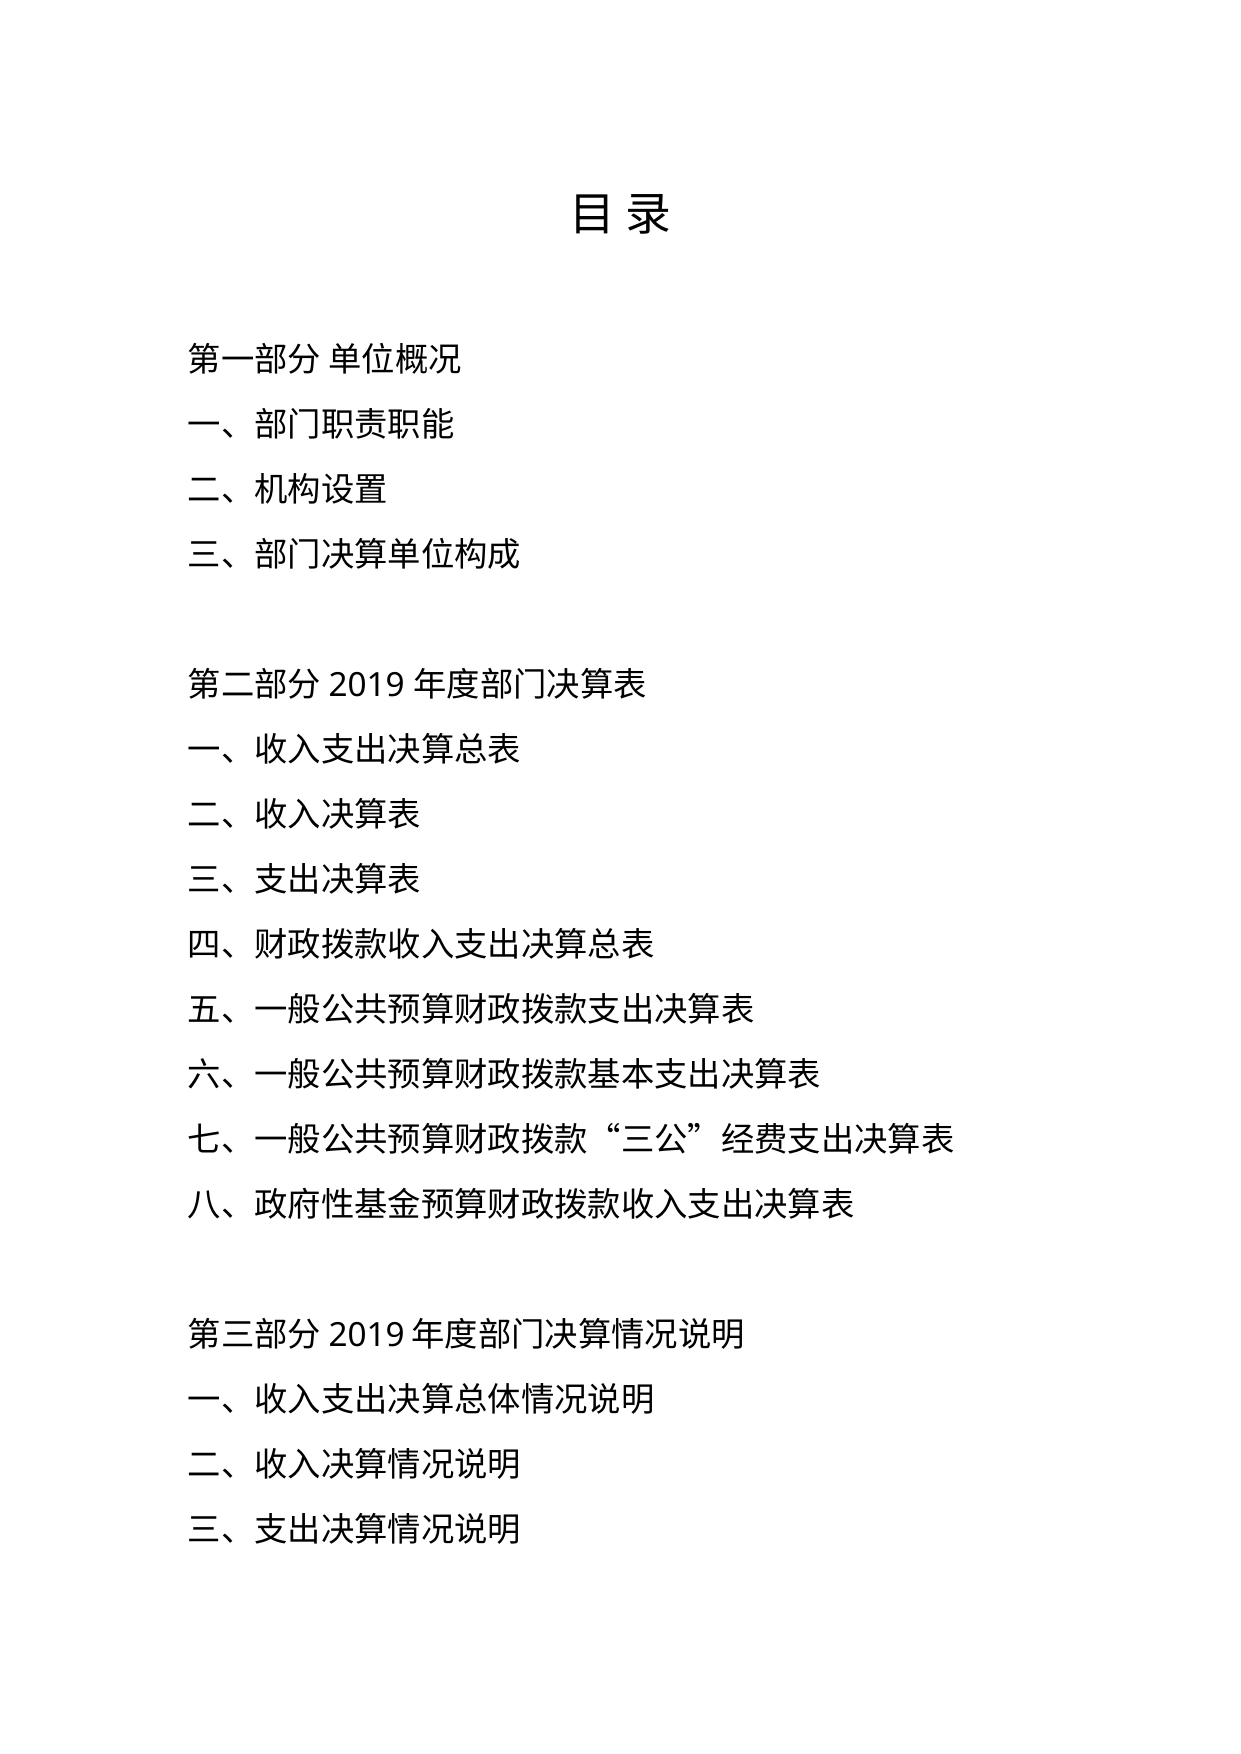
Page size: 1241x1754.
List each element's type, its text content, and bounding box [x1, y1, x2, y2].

text 一、收入支出决算总表 [187, 714, 1053, 779]
text 第三部分 2019年度部门决算情况说明 [187, 1299, 1053, 1364]
text 一、收入支出决算总体情况说明 [187, 1364, 1053, 1429]
text 二、机构设置 [187, 454, 1053, 519]
text 目 录 [187, 162, 1053, 259]
text 四、财政拨款收入支出决算总表 [187, 909, 1053, 974]
text 二、收入决算表 [187, 779, 1053, 844]
text 第一部分 单位概况 [187, 324, 1053, 389]
text 第二部分 2019 年度部门决算表 [187, 649, 1053, 714]
text 五、一般公共预算财政拨款支出决算表 [187, 974, 1053, 1039]
text 一、部门职责职能 [187, 389, 1053, 454]
text 六、一般公共预算财政拨款基本支出决算表 [187, 1039, 1053, 1104]
text 三、部门决算单位构成 [187, 519, 1053, 584]
text 三、支出决算情况说明 [187, 1494, 1053, 1559]
text 八、政府性基金预算财政拨款收入支出决算表 [187, 1169, 1053, 1234]
text 三、支出决算表 [187, 844, 1053, 909]
text 七、一般公共预算财政拨款“三公”经费支出决算表 [187, 1104, 1053, 1169]
text 二、收入决算情况说明 [187, 1429, 1053, 1494]
